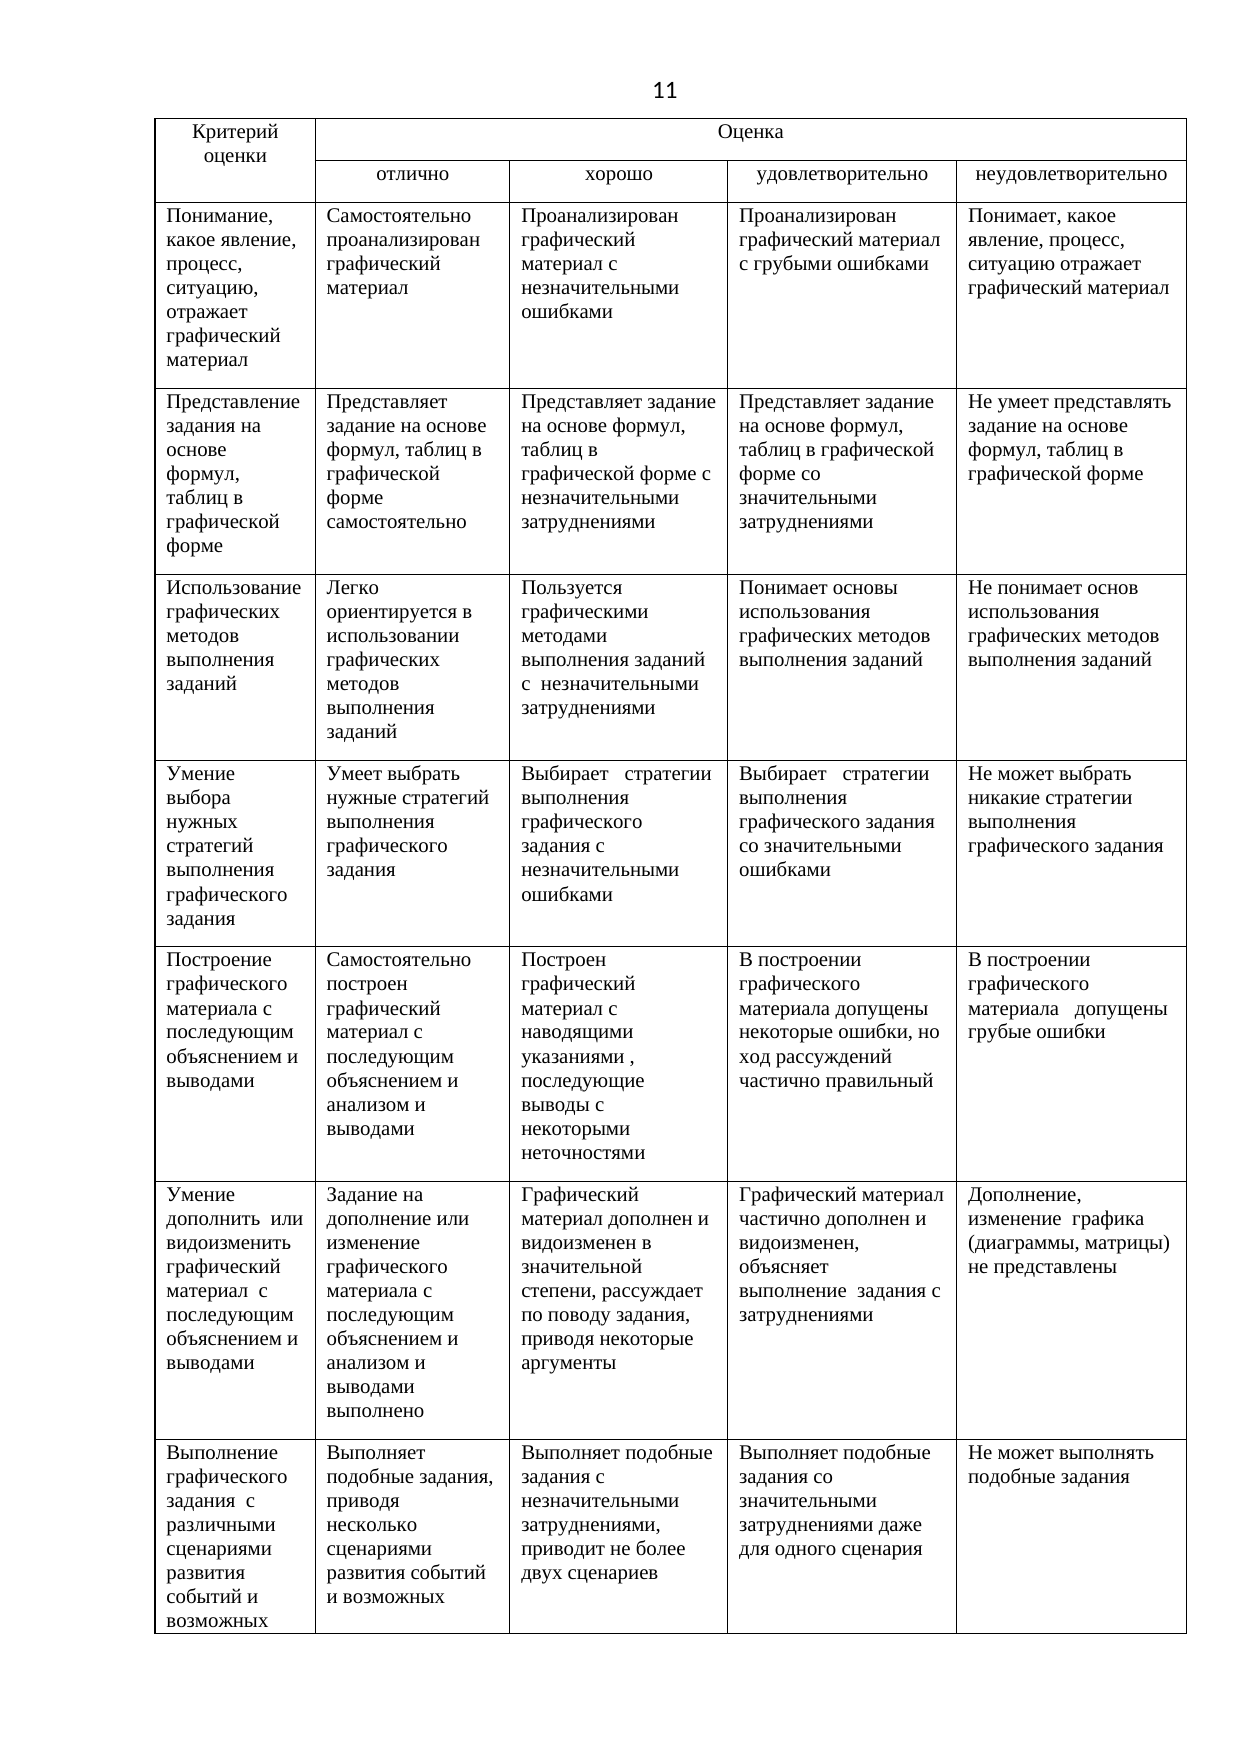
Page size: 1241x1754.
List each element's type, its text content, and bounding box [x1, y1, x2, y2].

table_cell В построении графического материала допущены грубые ошибки [957, 947, 1186, 1181]
table_cell Задание на дополнение или изменение графического материала с последующим объяснением и анализом и выводами выполнено [316, 1182, 509, 1439]
table_cell неудовлетворительно [957, 161, 1186, 202]
table_cell Легко ориентируется в использовании графических методов выполнения заданий [316, 575, 509, 760]
table_cell Представляет задание на основе формул, таблиц в графической форме с незначительными затруднениями [510, 389, 727, 574]
table_cell Построение графического материала с последующим объяснением и выводами [156, 947, 315, 1181]
table_header Оценка [316, 119, 1186, 160]
table_cell Использование графических методов выполнения заданий [156, 575, 315, 760]
table_cell Представление задания на основе формул, таблиц в графической форме [156, 389, 315, 574]
table_cell Пользуется графическими методами выполнения заданий с незначительными затруднениями [510, 575, 727, 760]
table_cell Умение дополнить или видоизменить графический материал с последующим объяснением и выводами [156, 1182, 315, 1439]
table_cell Умеет выбрать нужные стратегий выполнения графического задания [316, 761, 509, 946]
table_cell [728, 1440, 956, 1632]
table_cell Проанализирован графический материал с грубыми ошибками [728, 203, 956, 388]
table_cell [957, 1440, 1186, 1632]
table_cell Не понимает основ использования графических методов выполнения заданий [957, 575, 1186, 760]
table_cell Графический материал частично дополнен и видоизменен, объясняет выполнение задания с затруднениями [728, 1182, 956, 1439]
table_cell удовлетворительно [728, 161, 956, 202]
table_cell Графический материал дополнен и видоизменен в значительной степени, рассуждает по поводу задания, приводя некоторые аргументы [510, 1182, 727, 1439]
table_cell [510, 1440, 727, 1632]
table_cell Представляет задание на основе формул, таблиц в графической форме самостоятельно [316, 389, 509, 574]
table_cell Выбирает стратегии выполнения графического задания со значительными ошибками [728, 761, 956, 946]
table_cell хорошо [510, 161, 727, 202]
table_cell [316, 1440, 509, 1632]
table_cell Самостоятельно построен графический материал с последующим объяснением и анализом и выводами [316, 947, 509, 1181]
table_cell Самостоятельно проанализирован графический материал [316, 203, 509, 388]
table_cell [156, 1440, 315, 1632]
table_cell отлично [316, 161, 509, 202]
table_cell Не может выбрать никакие стратегии выполнения графического задания [957, 761, 1186, 946]
table_cell Понимание, какое явление, процесс, ситуацию, отражает графический материал [156, 203, 315, 388]
table_cell Дополнение, изменение графика (диаграммы, матрицы) не представлены [957, 1182, 1186, 1439]
table_cell Выбирает стратегии выполнения графического задания с незначительными ошибками [510, 761, 727, 946]
table_cell Не умеет представлять задание на основе формул, таблиц в графической форме [957, 389, 1186, 574]
table_cell Представляет задание на основе формул, таблиц в графической форме со значительными затруднениями [728, 389, 956, 574]
table_cell В построении графического материала допущены некоторые ошибки, но ход рассуждений частично правильный [728, 947, 956, 1181]
table_cell Понимает, какое явление, процесс, ситуацию отражает графический материал [957, 203, 1186, 388]
table_cell Умение выбора нужных стратегий выполнения графического задания [156, 761, 315, 946]
table_cell Проанализирован графический материал с незначительными ошибками [510, 203, 727, 388]
table_cell Построен графический материал с наводящими указаниями , последующие выводы с некоторыми неточностями [510, 947, 727, 1181]
table_cell Понимает основы использования графических методов выполнения заданий [728, 575, 956, 760]
table_header Критерий оценки [156, 119, 315, 202]
